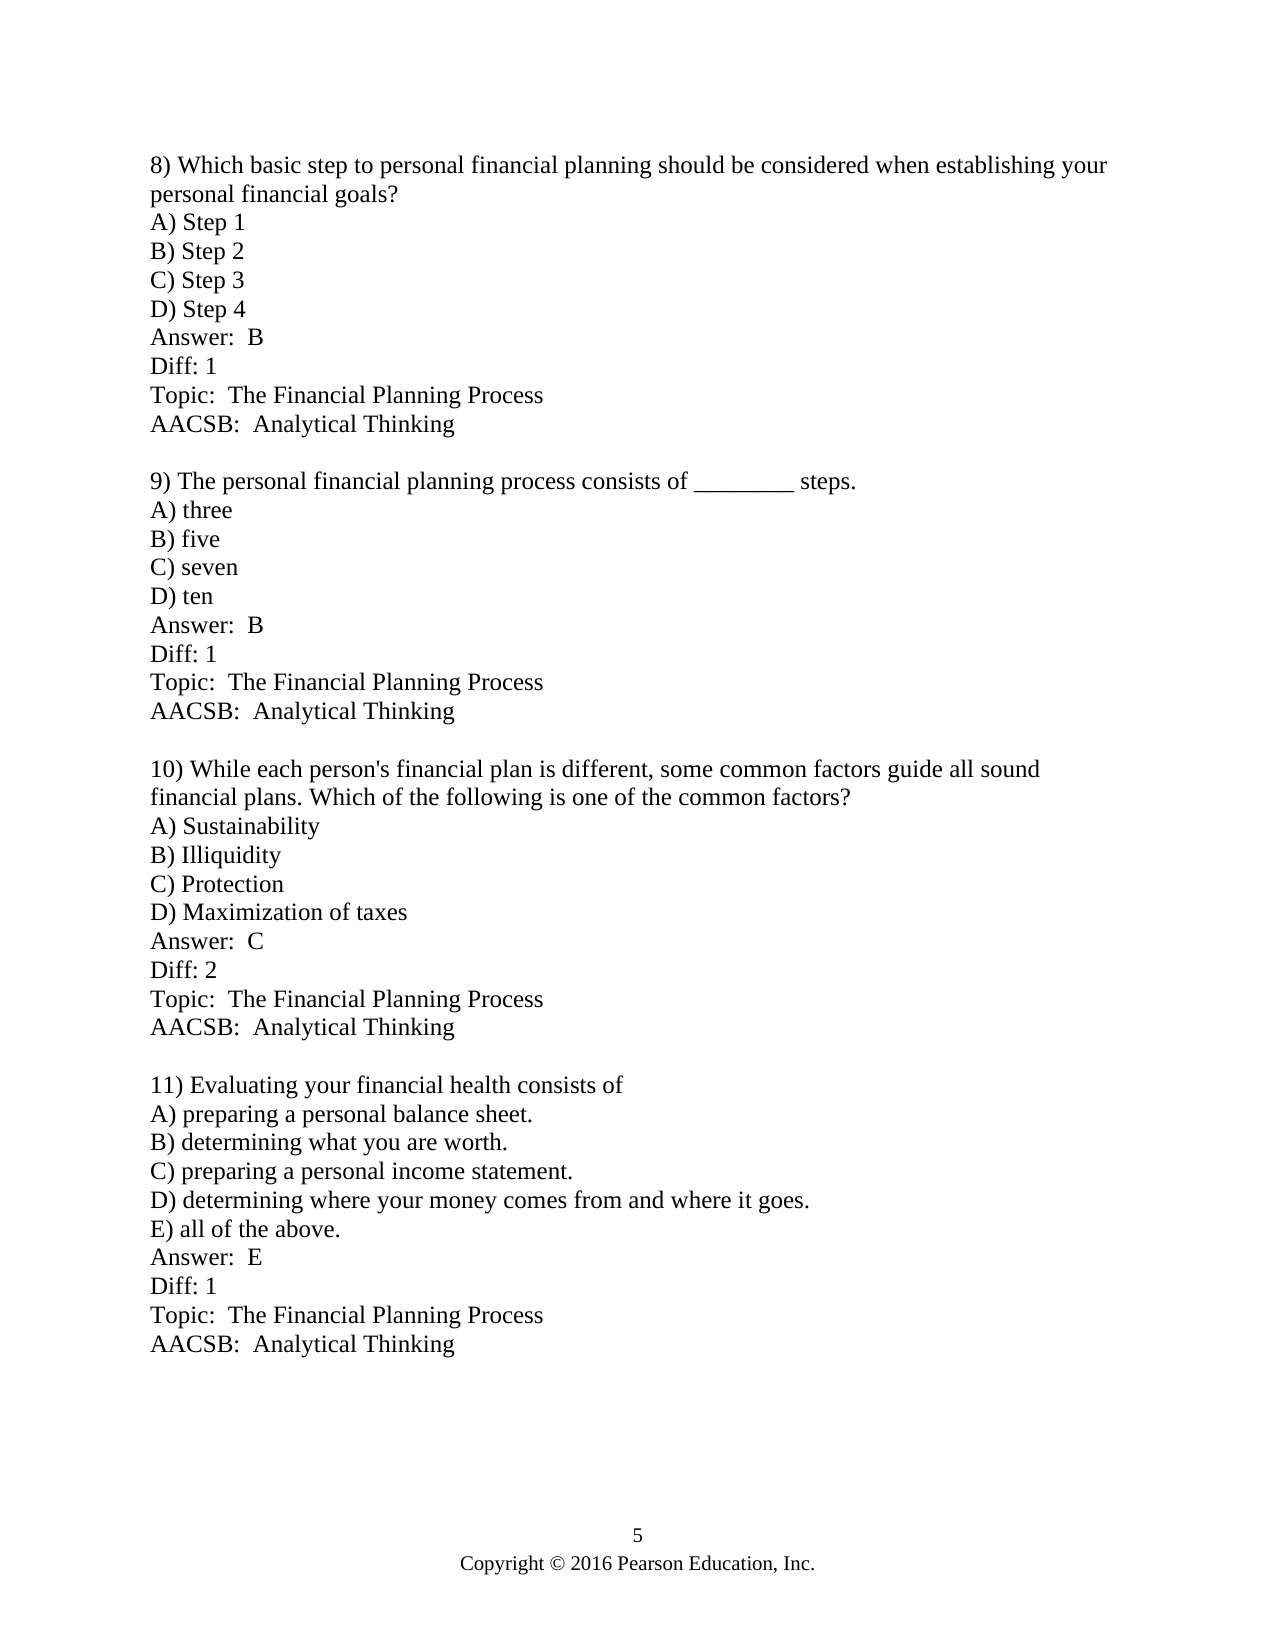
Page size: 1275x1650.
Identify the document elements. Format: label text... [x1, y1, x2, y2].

text C) Protection [150, 869, 1125, 897]
text A) three [150, 495, 1125, 524]
text C) Step 3 [150, 265, 1125, 294]
text Diff: 1 [150, 351, 1125, 380]
text AACSB: Analytical Thinking [150, 409, 1125, 437]
text D) ten [150, 581, 1125, 610]
text Answer: C [150, 926, 1125, 955]
text Topic: The Financial Planning Process [150, 984, 1125, 1012]
text 10) While each person's financial plan is different, some common factors guide all sound financial plans. Which of the following is one of the common factors? [150, 754, 1125, 811]
text Diff: 2 [150, 955, 1125, 984]
text A) preparing a personal balance sheet. [150, 1099, 1125, 1127]
text B) determining what you are worth. [150, 1127, 1125, 1156]
text 9) The personal financial planning process consists of ________ steps. [150, 466, 1125, 495]
text Answer: B [150, 322, 1125, 351]
text D) determining where your money comes from and where it goes. [150, 1185, 1125, 1214]
text Topic: The Financial Planning Process [150, 380, 1125, 409]
text A) Step 1 [150, 207, 1125, 236]
text C) preparing a personal income statement. [150, 1156, 1125, 1185]
text AACSB: Analytical Thinking [150, 1329, 1125, 1357]
text D) Step 4 [150, 294, 1125, 322]
text Diff: 1 [150, 639, 1125, 667]
text AACSB: Analytical Thinking [150, 1012, 1125, 1041]
text E) all of the above. [150, 1214, 1125, 1242]
text Answer: B [150, 610, 1125, 639]
text B) Step 2 [150, 236, 1125, 265]
text AACSB: Analytical Thinking [150, 696, 1125, 725]
text 11) Evaluating your financial health consists of [150, 1070, 1125, 1099]
text Answer: E [150, 1242, 1125, 1271]
text Diff: 1 [150, 1271, 1125, 1300]
text A) Sustainability [150, 811, 1125, 840]
text B) five [150, 524, 1125, 552]
text Topic: The Financial Planning Process [150, 667, 1125, 696]
text Topic: The Financial Planning Process [150, 1300, 1125, 1329]
text D) Maximization of taxes [150, 897, 1125, 926]
text C) seven [150, 552, 1125, 581]
text B) Illiquidity [150, 840, 1125, 869]
text 8) Which basic step to personal financial planning should be considered when establishing your personal financial goals? [150, 150, 1125, 207]
